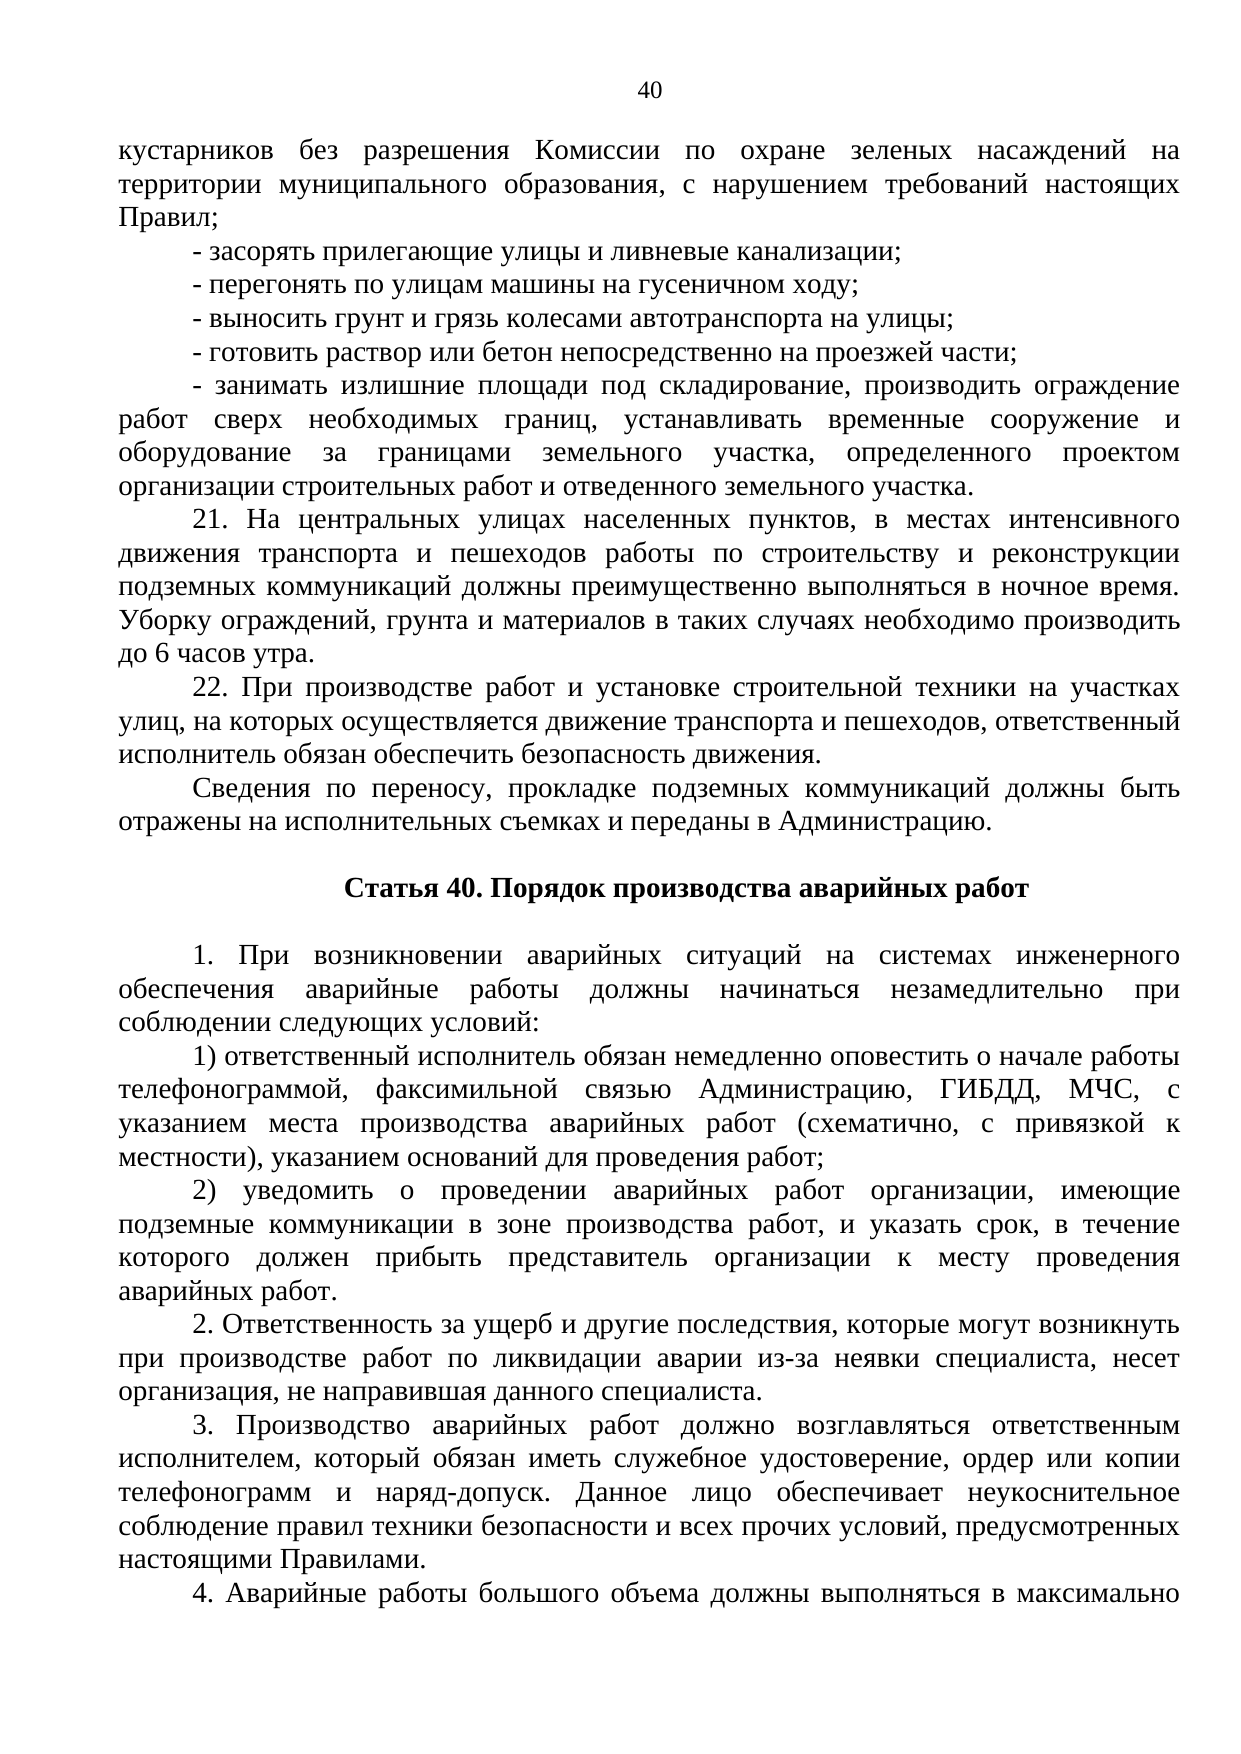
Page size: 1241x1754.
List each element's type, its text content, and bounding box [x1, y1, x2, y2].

text - занимать излишние площади под складирование, производить ограждение работ сверх необходимых границ, устанавливать временные сооружение и оборудование за границами земельного участка, определенного проектом организации строительных работ и отведенного земельного участка. [118, 367, 1181, 501]
text - засорять прилегающие улицы и ливневые канализации; [118, 233, 1181, 267]
text 21. На центральных улицах населенных пунктов, в местах интенсивного движения транспорта и пешеходов работы по строительству и реконструкции подземных коммуникаций должны преимущественно выполняться в ночное время. Уборку ограждений, грунта и материалов в таких случаях необходимо производить до 6 часов утра. [118, 501, 1181, 669]
text - выносить грунт и грязь колесами автотранспорта на улицы; [118, 300, 1181, 334]
text 2. Ответственность за ущерб и другие последствия, которые могут возникнуть при производстве работ по ликвидации аварии из-за неявки специалиста, несет организация, не направившая данного специалиста. [118, 1306, 1181, 1407]
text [118, 1575, 1181, 1608]
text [118, 132, 1181, 233]
text 22. При производстве работ и установке строительной техники на участках улиц, на которых осуществляется движение транспорта и пешеходов, ответственный исполнитель обязан обеспечить безопасность движения. [118, 669, 1181, 770]
text - готовить раствор или бетон непосредственно на проезжей части; [118, 334, 1181, 367]
text 3. Производство аварийных работ должно возглавляться ответственным исполнителем, который обязан иметь служебное удостоверение, ордер или копии телефонограмм и наряд-допуск. Данное лицо обеспечивает неукоснительное соблюдение правил техники безопасности и всех прочих условий, предусмотренных настоящими Правилами. [118, 1407, 1181, 1575]
text 1) ответственный исполнитель обязан немедленно оповестить о начале работы телефонограммой, факсимильной связью Администрацию, ГИБДД, МЧС, с указанием места производства аварийных работ (схематично, с привязкой к местности), указанием оснований для проведения работ; [118, 1038, 1181, 1172]
text Сведения по переносу, прокладке подземных коммуникаций должны быть отражены на исполнительных съемках и переданы в Администрацию. [118, 770, 1181, 837]
text - перегонять по улицам машины на гусеничном ходу; [118, 267, 1181, 300]
text 2) уведомить о проведении аварийных работ организации, имеющие подземные коммуникации в зоне производства работ, и указать срок, в течение которого должен прибыть представитель организации к месту проведения аварийных работ. [118, 1172, 1181, 1306]
text Статья 40. Порядок производства аварийных работ [118, 870, 1181, 904]
text 1. При возникновении аварийных ситуаций на системах инженерного обеспечения аварийные работы должны начинаться незамедлительно при соблюдении следующих условий: [118, 937, 1181, 1038]
